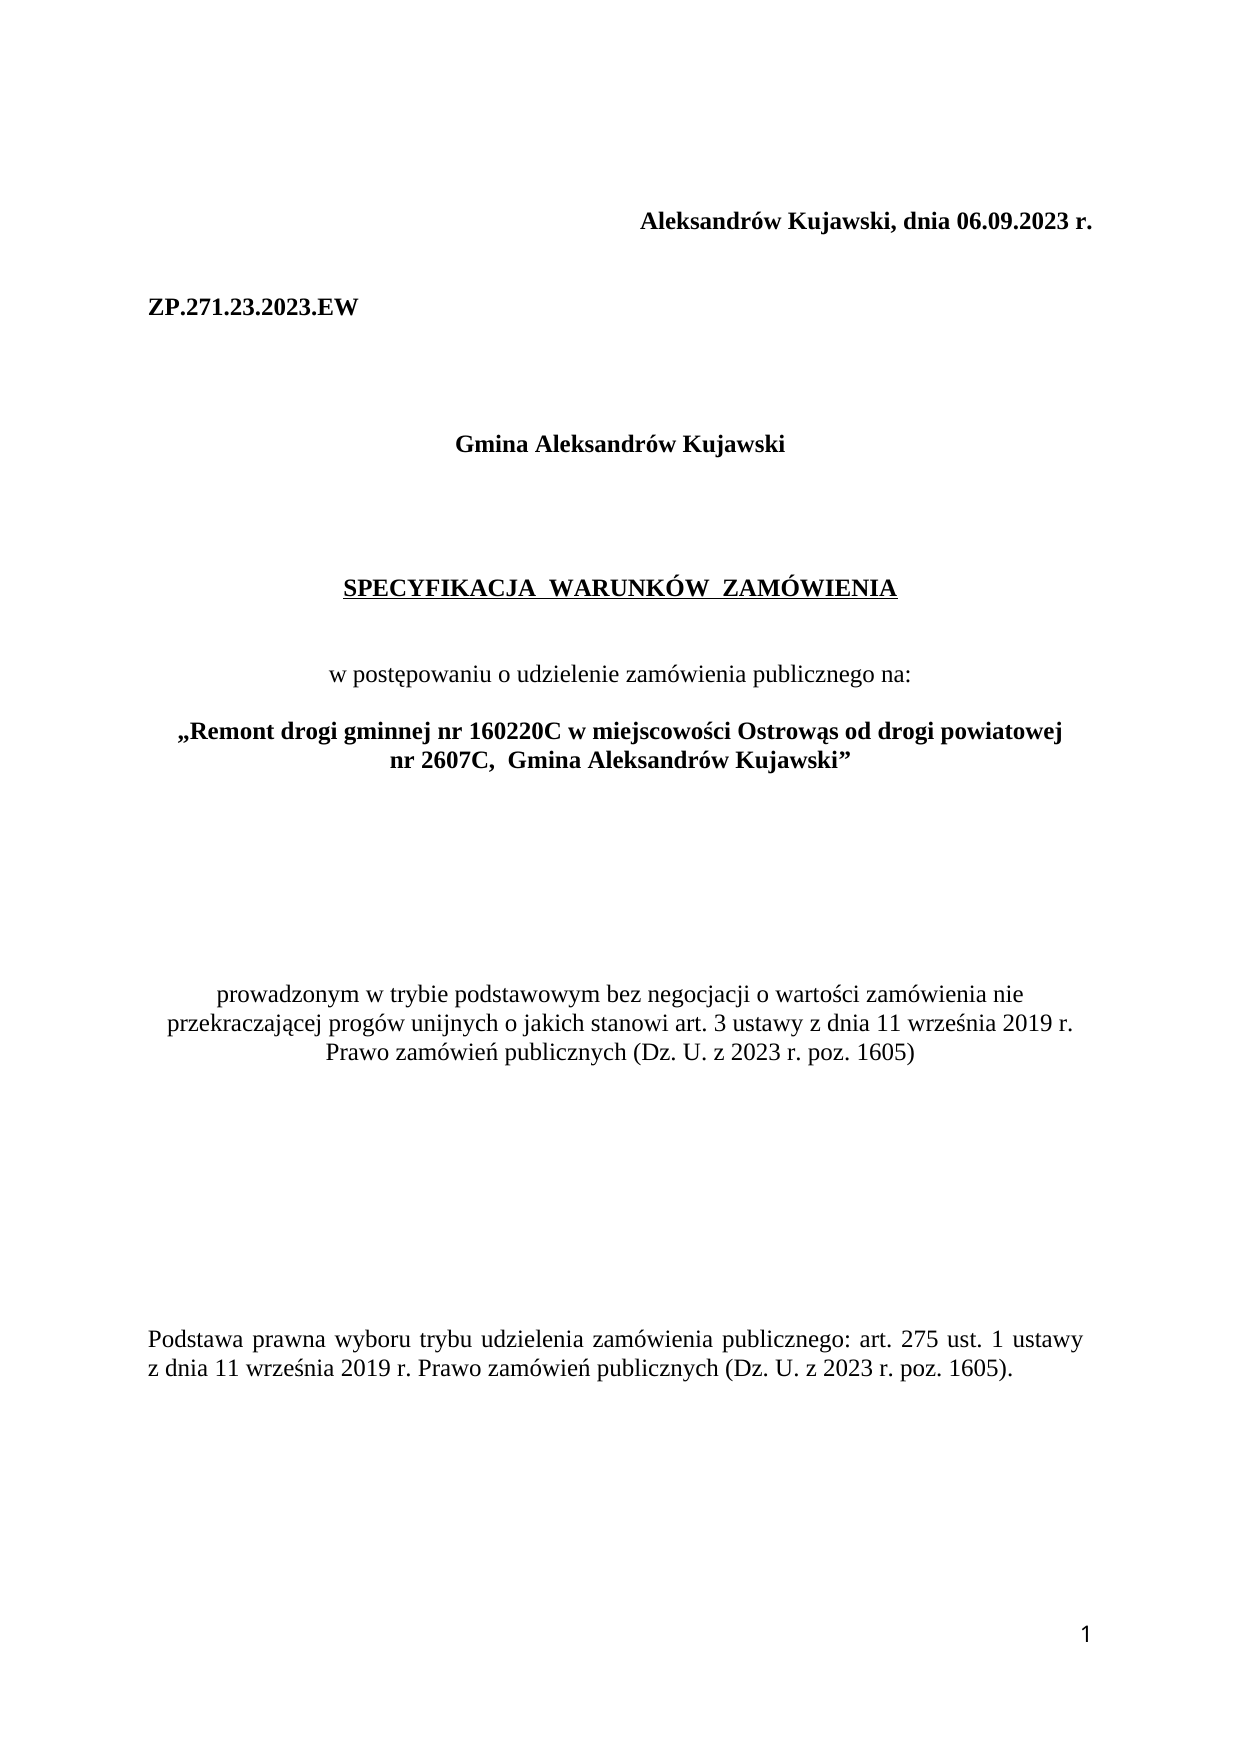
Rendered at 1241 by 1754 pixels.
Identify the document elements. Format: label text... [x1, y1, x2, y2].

text SPECYFIKACJA WARUNKÓW ZAMÓWIENIA [148, 573, 1093, 601]
text prowadzonym w trybie podstawowym bez negocjacji o wartości zamówienia nie przekraczającej progów unijnych o jakich stanowi art. 3 ustawy z dnia 11 września 2019 r. Prawo zamówień publicznych (Dz. U. z 2023 r. poz. 1605) [148, 979, 1093, 1066]
text Podstawa prawna wyboru trybu udzielenia zamówienia publicznego: art. 275 ust. 1 ustawy z dnia 11 września 2019 r. Prawo zamówień publicznych (Dz. U. z 2023 r. poz. 1605). [148, 1324, 1093, 1382]
text nr 2607C, Gmina Aleksandrów Kujawski” [148, 745, 1093, 774]
text Gmina Aleksandrów Kujawski [148, 429, 1093, 458]
text „Remont drogi gminnej nr 160220C w miejscowości Ostrowąs od drogi powiatowej [148, 716, 1093, 745]
text w postępowaniu o udzielenie zamówienia publicznego na: [148, 659, 1093, 688]
text ZP.271.23.2023.EW [148, 292, 1093, 321]
text Aleksandrów Kujawski, dnia 06.09.2023 r. [148, 206, 1093, 235]
